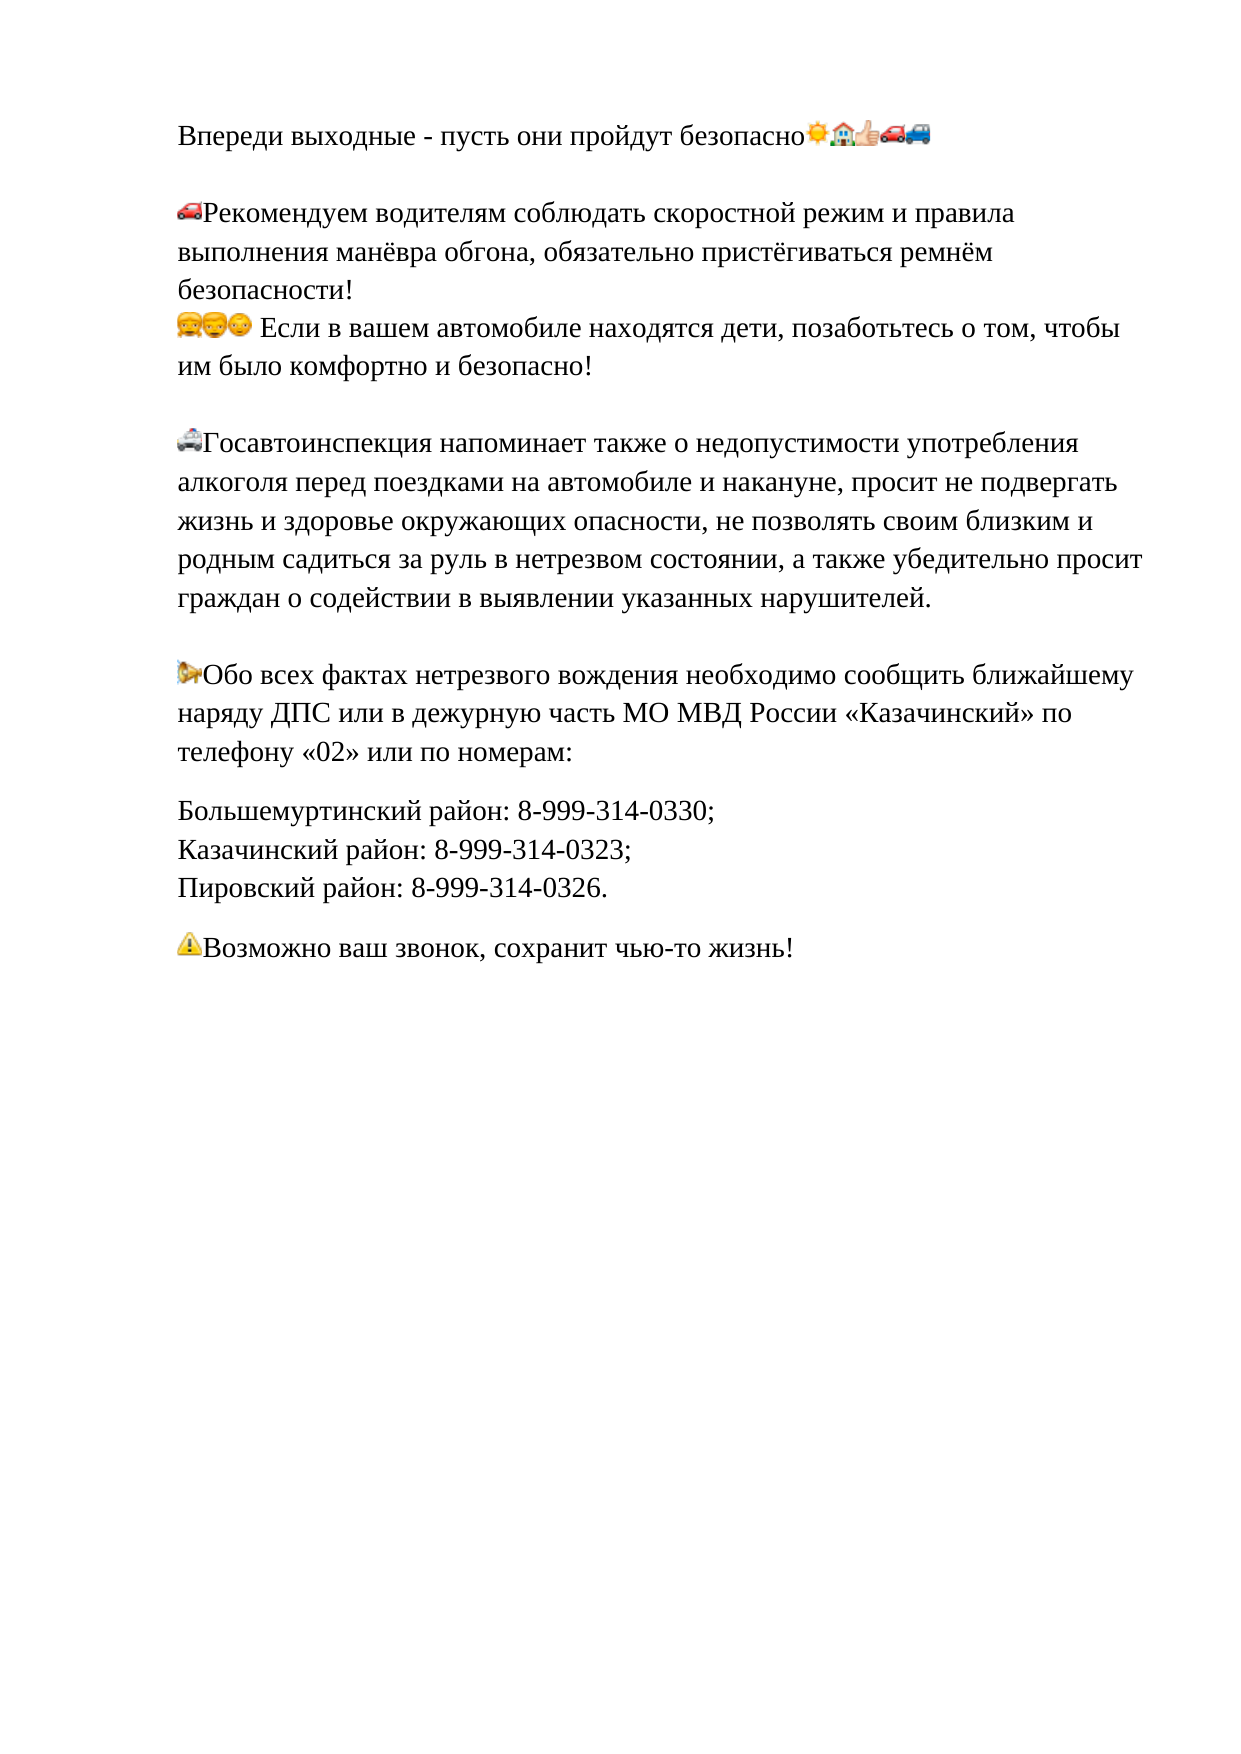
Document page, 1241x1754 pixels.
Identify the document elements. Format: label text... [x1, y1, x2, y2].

picture [177, 659, 202, 685]
picture [177, 312, 252, 338]
picture [805, 120, 931, 146]
text Возможно ваш звонок, сохранит чью-то жизнь! [177, 930, 1152, 996]
picture [177, 197, 202, 223]
picture [177, 427, 202, 453]
text Впереди выходные - пусть они пройдут безопасно Рекомендуем водителям соблюдать скоростной режим и правила выполнения манёвра обгона, обязательно пристёгиваться ремнём безопасности! Если в вашем автомобиле находятся дети, позаботьтесь о том, чтобы им было комфортно и безопасно! Госавтоинспекция напоминает также о недопустимости употребления алкоголя перед поездками на автомобиле и накануне, просит не подвергать жизнь и здоровье окружающих опасности, не позволять своим близким и родным садиться за руль в нетрезвом состоянии, а также убедительно просит граждан о содействии в выявлении указанных нарушителей. Обо всех фактах нетрезвого вождения необходимо сообщить ближайшему наряду ДПС или в дежурную часть МО МВД России «Казачинский» по телефону «02» или по номерам: [177, 118, 1152, 767]
text Большемуртинский район: 8-999-314-0330; Казачинский район: 8-999-314-0323; Пировский район: 8-999-314-0326. [177, 793, 1152, 904]
picture [177, 932, 202, 957]
